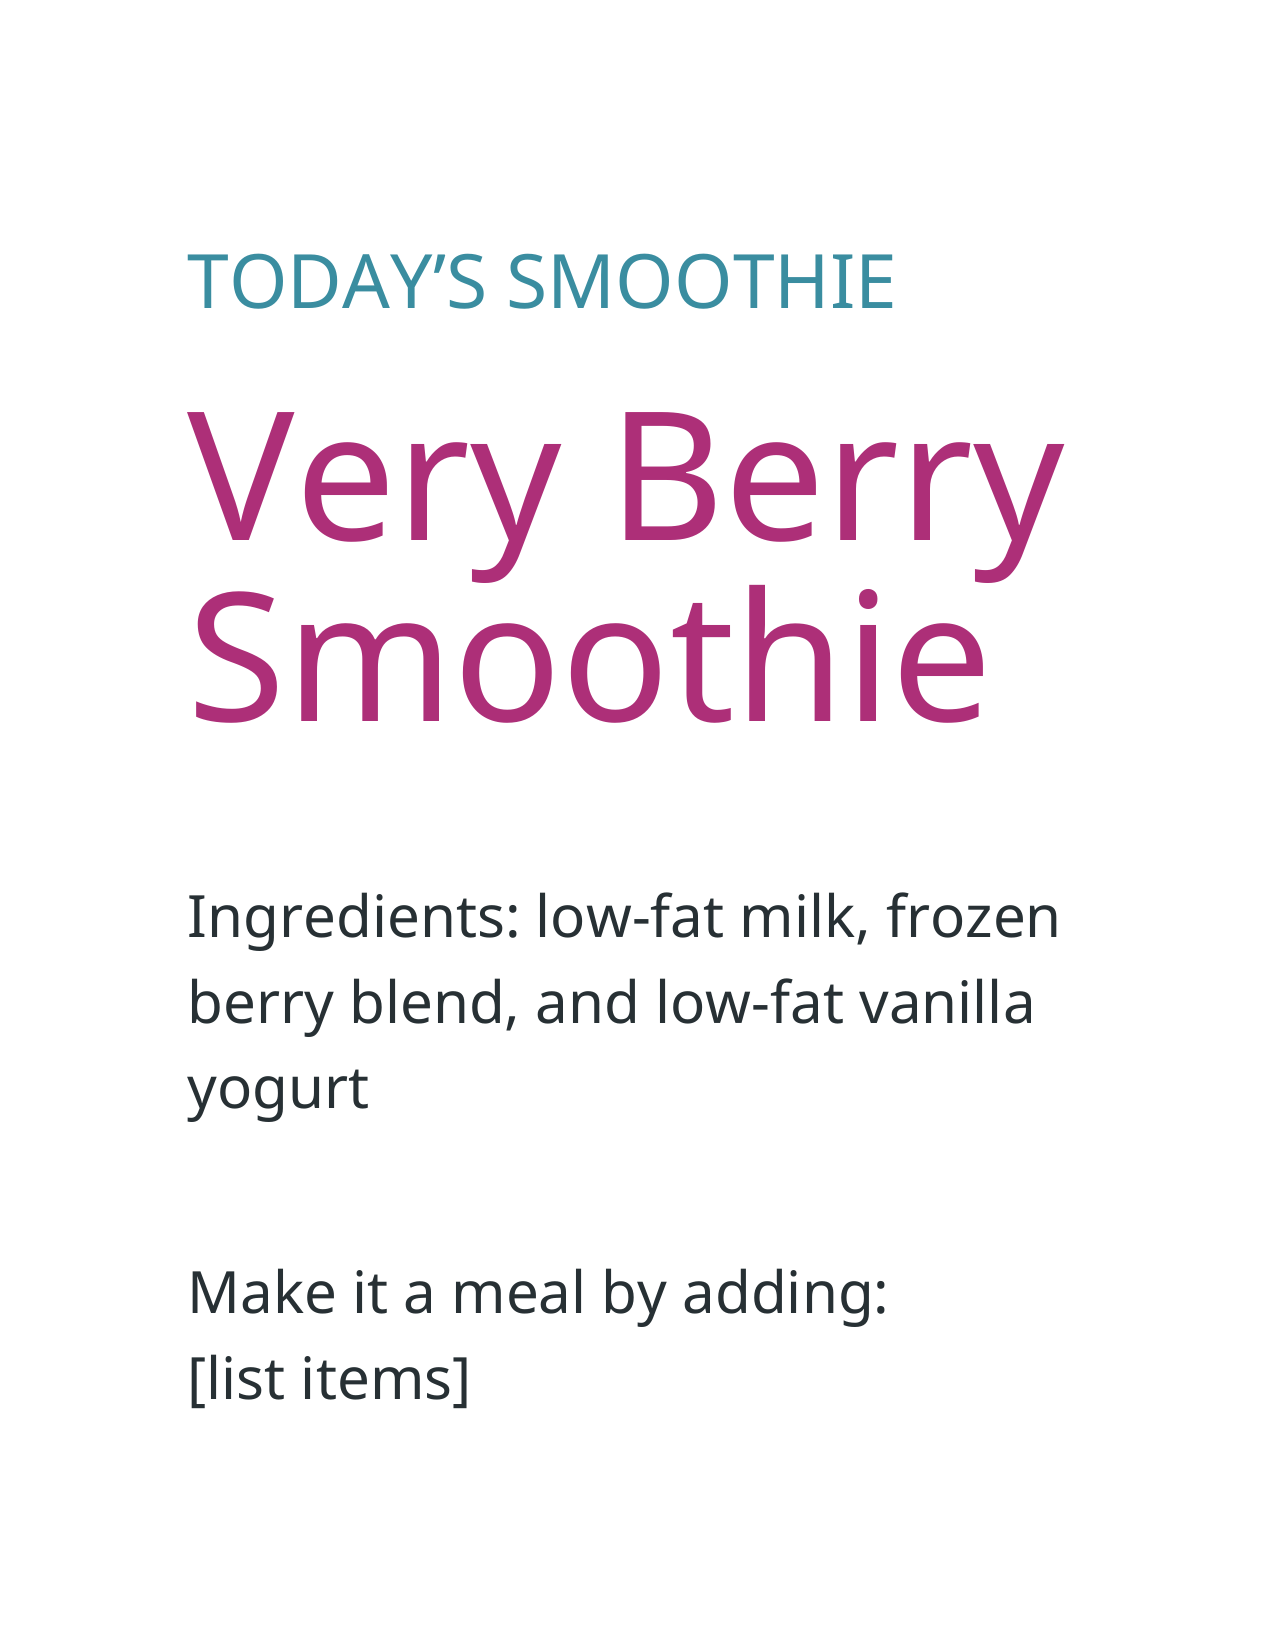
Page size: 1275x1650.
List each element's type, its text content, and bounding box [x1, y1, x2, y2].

text Very Berry Smoothie [187, 384, 1087, 774]
text Make it a meal by adding: [list items] [187, 1252, 1087, 1417]
text TODAY’S SMOOTHIE [187, 228, 1087, 330]
text Ingredients: low-fat milk, frozen berry blend, and low-fat vanilla yogurt [187, 875, 1087, 1126]
